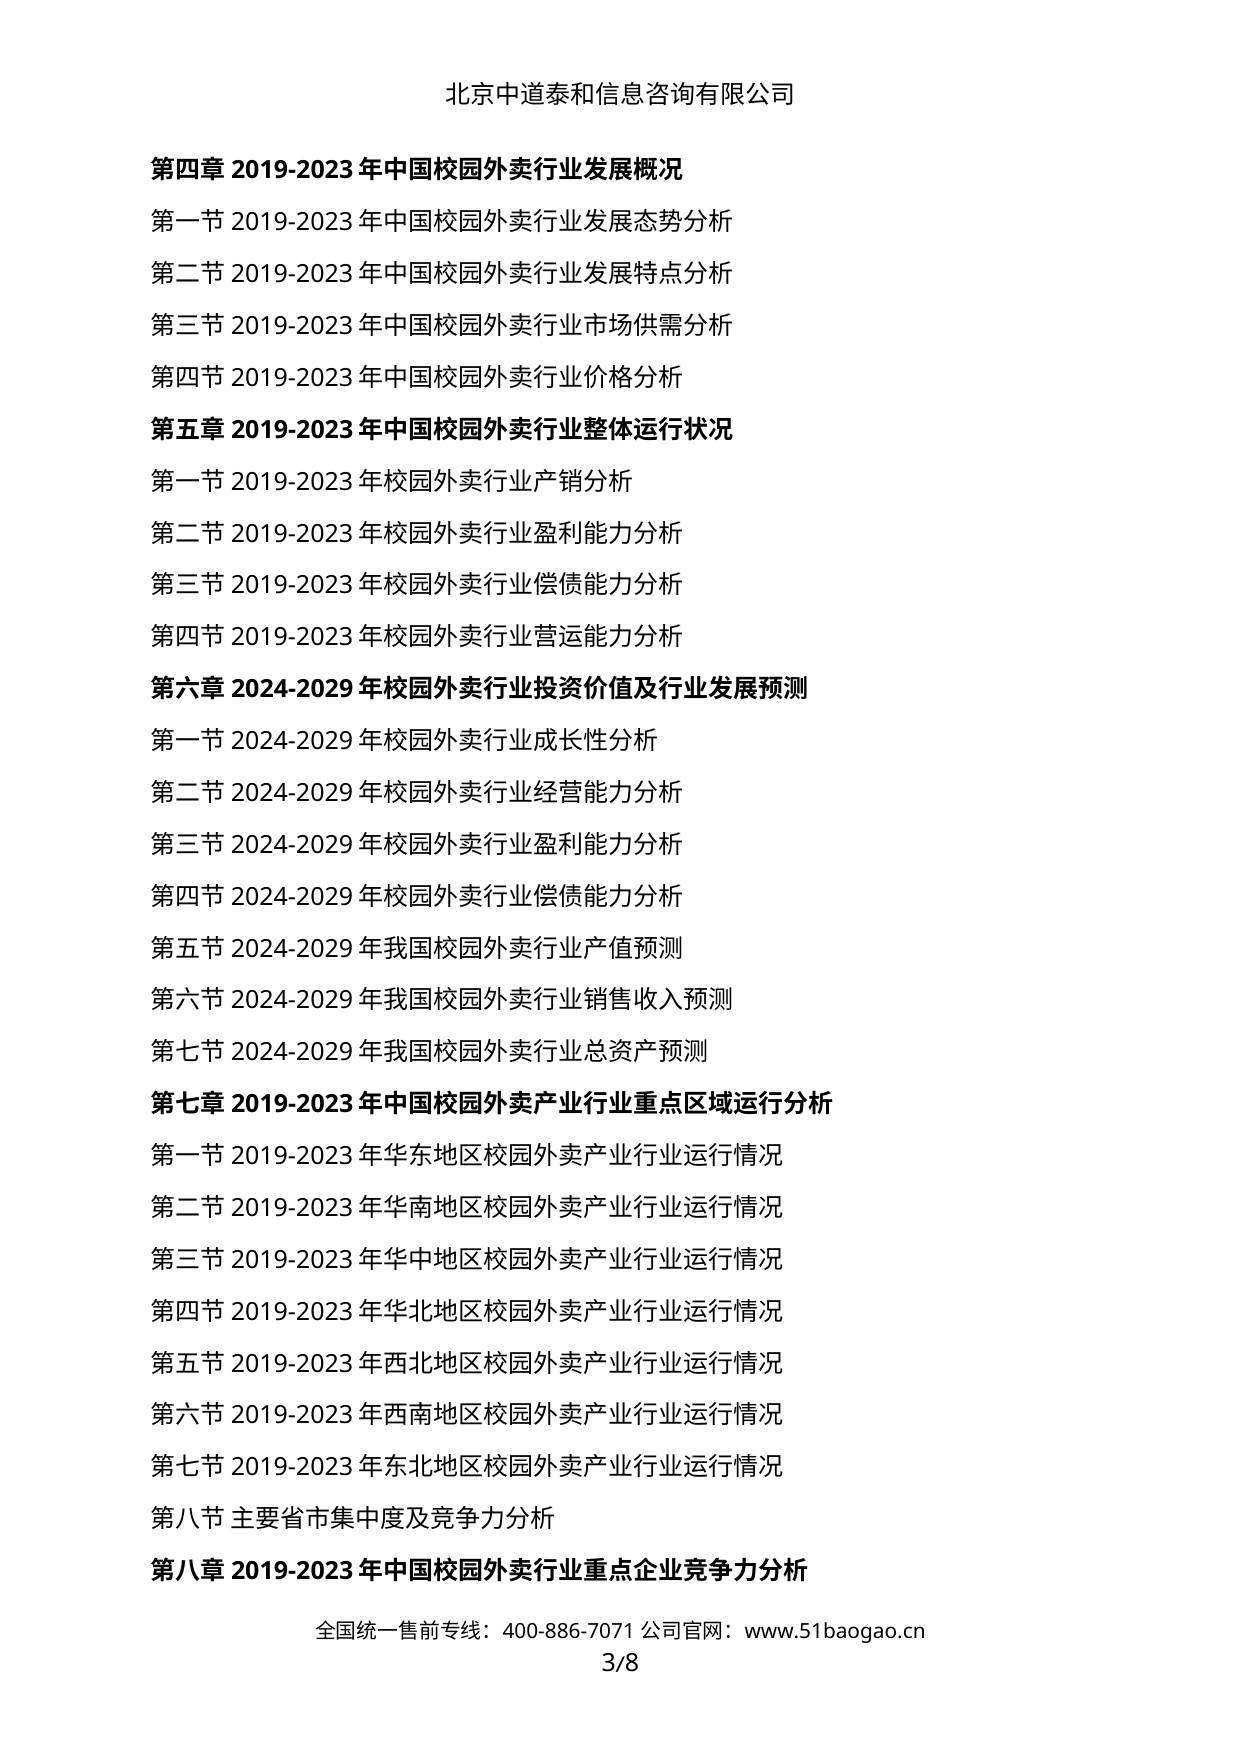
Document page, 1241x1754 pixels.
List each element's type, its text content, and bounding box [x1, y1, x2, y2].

text 第三节 2024-2029年校园外卖行业盈利能力分析 [150, 824, 1090, 861]
text 第七节 2024-2029年我国校园外卖行业总资产预测 [150, 1032, 1090, 1068]
text 第二节 2019-2023年华南地区校园外卖产业行业运行情况 [150, 1187, 1090, 1224]
text 第一节 2024-2029年校园外卖行业成长性分析 [150, 721, 1090, 757]
text 第二节 2019-2023年校园外卖行业盈利能力分析 [150, 513, 1090, 549]
text 第三节 2019-2023年中国校园外卖行业市场供需分析 [150, 306, 1090, 342]
text 第六节 2024-2029年我国校园外卖行业销售收入预测 [150, 980, 1090, 1016]
text 第一节 2019-2023年中国校园外卖行业发展态势分析 [150, 202, 1090, 238]
text 第一节 2019-2023年华东地区校园外卖产业行业运行情况 [150, 1136, 1090, 1172]
text 第一节 2019-2023年校园外卖行业产销分析 [150, 461, 1090, 497]
text 第六章 2024-2029年校园外卖行业投资价值及行业发展预测 [150, 669, 1090, 705]
text 第五节 2024-2029年我国校园外卖行业产值预测 [150, 928, 1090, 964]
text 第七节 2019-2023年东北地区校园外卖产业行业运行情况 [150, 1447, 1090, 1483]
text 第四章 2019-2023年中国校园外卖行业发展概况 [150, 150, 1090, 186]
text 第四节 2024-2029年校园外卖行业偿债能力分析 [150, 876, 1090, 912]
text 第二节 2019-2023年中国校园外卖行业发展特点分析 [150, 254, 1090, 290]
text 第三节 2019-2023年华中地区校园外卖产业行业运行情况 [150, 1239, 1090, 1276]
text 第七章 2019-2023年中国校园外卖产业行业重点区域运行分析 [150, 1084, 1090, 1120]
text 第五节 2019-2023年西北地区校园外卖产业行业运行情况 [150, 1343, 1090, 1379]
text 第六节 2019-2023年西南地区校园外卖产业行业运行情况 [150, 1395, 1090, 1431]
text 第三节 2019-2023年校园外卖行业偿债能力分析 [150, 565, 1090, 601]
text 第八章 2019-2023年中国校园外卖行业重点企业竞争力分析 [150, 1551, 1090, 1587]
text 第二节 2024-2029年校园外卖行业经营能力分析 [150, 772, 1090, 809]
text 第四节 2019-2023年华北地区校园外卖产业行业运行情况 [150, 1291, 1090, 1327]
text 第四节 2019-2023年校园外卖行业营运能力分析 [150, 617, 1090, 653]
text 第八节 主要省市集中度及竞争力分析 [150, 1499, 1090, 1535]
text 第四节 2019-2023年中国校园外卖行业价格分析 [150, 357, 1090, 394]
text 第五章 2019-2023年中国校园外卖行业整体运行状况 [150, 409, 1090, 446]
